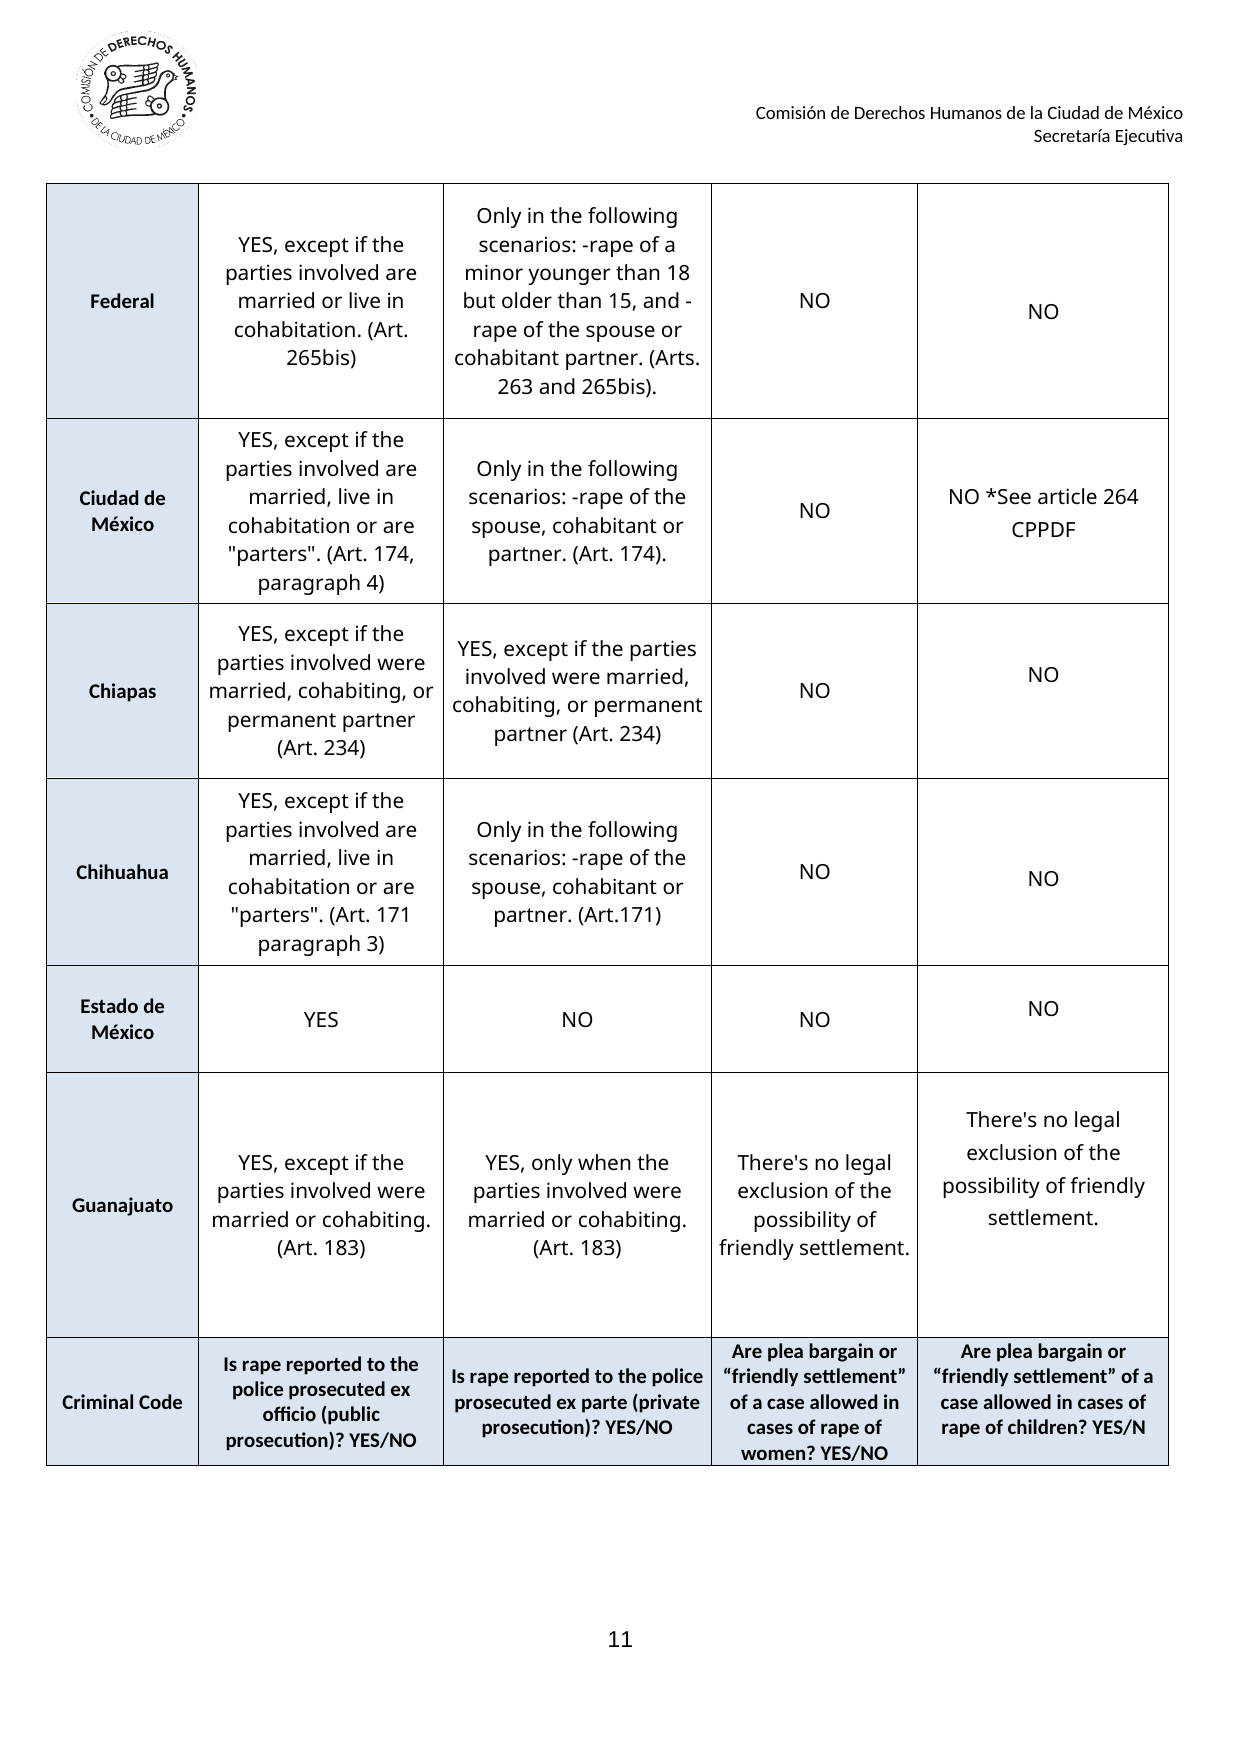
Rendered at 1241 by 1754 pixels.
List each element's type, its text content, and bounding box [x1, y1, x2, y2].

table_cell YES, except if the parties involved were married or cohabiting. (Art. 183) [199, 1073, 443, 1337]
table_cell YES, except if the parties involved are married or live in cohabitation. (Art. 265bis) [199, 184, 443, 418]
table_cell Federal [47, 184, 198, 418]
table_cell YES, except if the parties involved were married, cohabiting, or permanent partner (Art. 234) [444, 604, 711, 777]
table_cell NO [444, 966, 711, 1072]
table_cell Ciudad de México [47, 419, 198, 602]
table_cell NO [712, 604, 917, 777]
table_cell NO [712, 779, 917, 965]
table_cell NO [918, 966, 1168, 1072]
table_cell NO [712, 419, 917, 602]
table_cell NO [918, 779, 1168, 965]
table_cell NO *See article 264 CPPDF [918, 419, 1168, 602]
table_cell YES [199, 966, 443, 1072]
table_cell YES, except if the parties involved were married, cohabiting, or permanent partner (Art. 234) [199, 604, 443, 777]
table_cell Chiapas [47, 604, 198, 777]
table_cell Criminal Code [47, 1338, 198, 1465]
table_cell NO [918, 604, 1168, 777]
table_cell NO [918, 184, 1168, 418]
table_cell Only in the following scenarios: -rape of the spouse, cohabitant or partner. (Art.171) [444, 779, 711, 965]
table_cell Is rape reported to the police prosecuted ex parte (private prosecution)? YES/NO [444, 1338, 711, 1465]
table_cell Are plea bargain or “friendly settlement” of a case allowed in cases of rape of women? YES/NO [712, 1338, 917, 1465]
table_cell YES, except if the parties involved are married, live in cohabitation or are "parters". (Art. 174, paragraph 4) [199, 419, 443, 602]
table_cell Is rape reported to the police prosecuted ex officio (public prosecution)? YES/NO [199, 1338, 443, 1465]
table_cell Only in the following scenarios: -rape of the spouse, cohabitant or partner. (Art. 174). [444, 419, 711, 602]
table_cell There's no legal exclusion of the possibility of friendly settlement. [712, 1073, 917, 1337]
table_cell Are plea bargain or “friendly settlement” of a case allowed in cases of rape of children? YES/N [918, 1338, 1168, 1465]
table_cell Chihuahua [47, 779, 198, 965]
table_cell NO [712, 966, 917, 1072]
table_cell Only in the following scenarios: -rape of a minor younger than 18 but older than 15, and -rape of the spouse or cohabitant partner. (Arts. 263 and 265bis). [444, 184, 711, 418]
table_cell YES, only when the parties involved were married or cohabiting. (Art. 183) [444, 1073, 711, 1337]
table_cell Estado de México [47, 966, 198, 1072]
table_cell NO [712, 184, 917, 418]
picture [75, 30, 197, 147]
table_cell YES, except if the parties involved are married, live in cohabitation or are "parters". (Art. 171 paragraph 3) [199, 779, 443, 965]
table_cell Guanajuato [47, 1073, 198, 1337]
table_cell There's no legal exclusion of the possibility of friendly settlement. [918, 1073, 1168, 1337]
